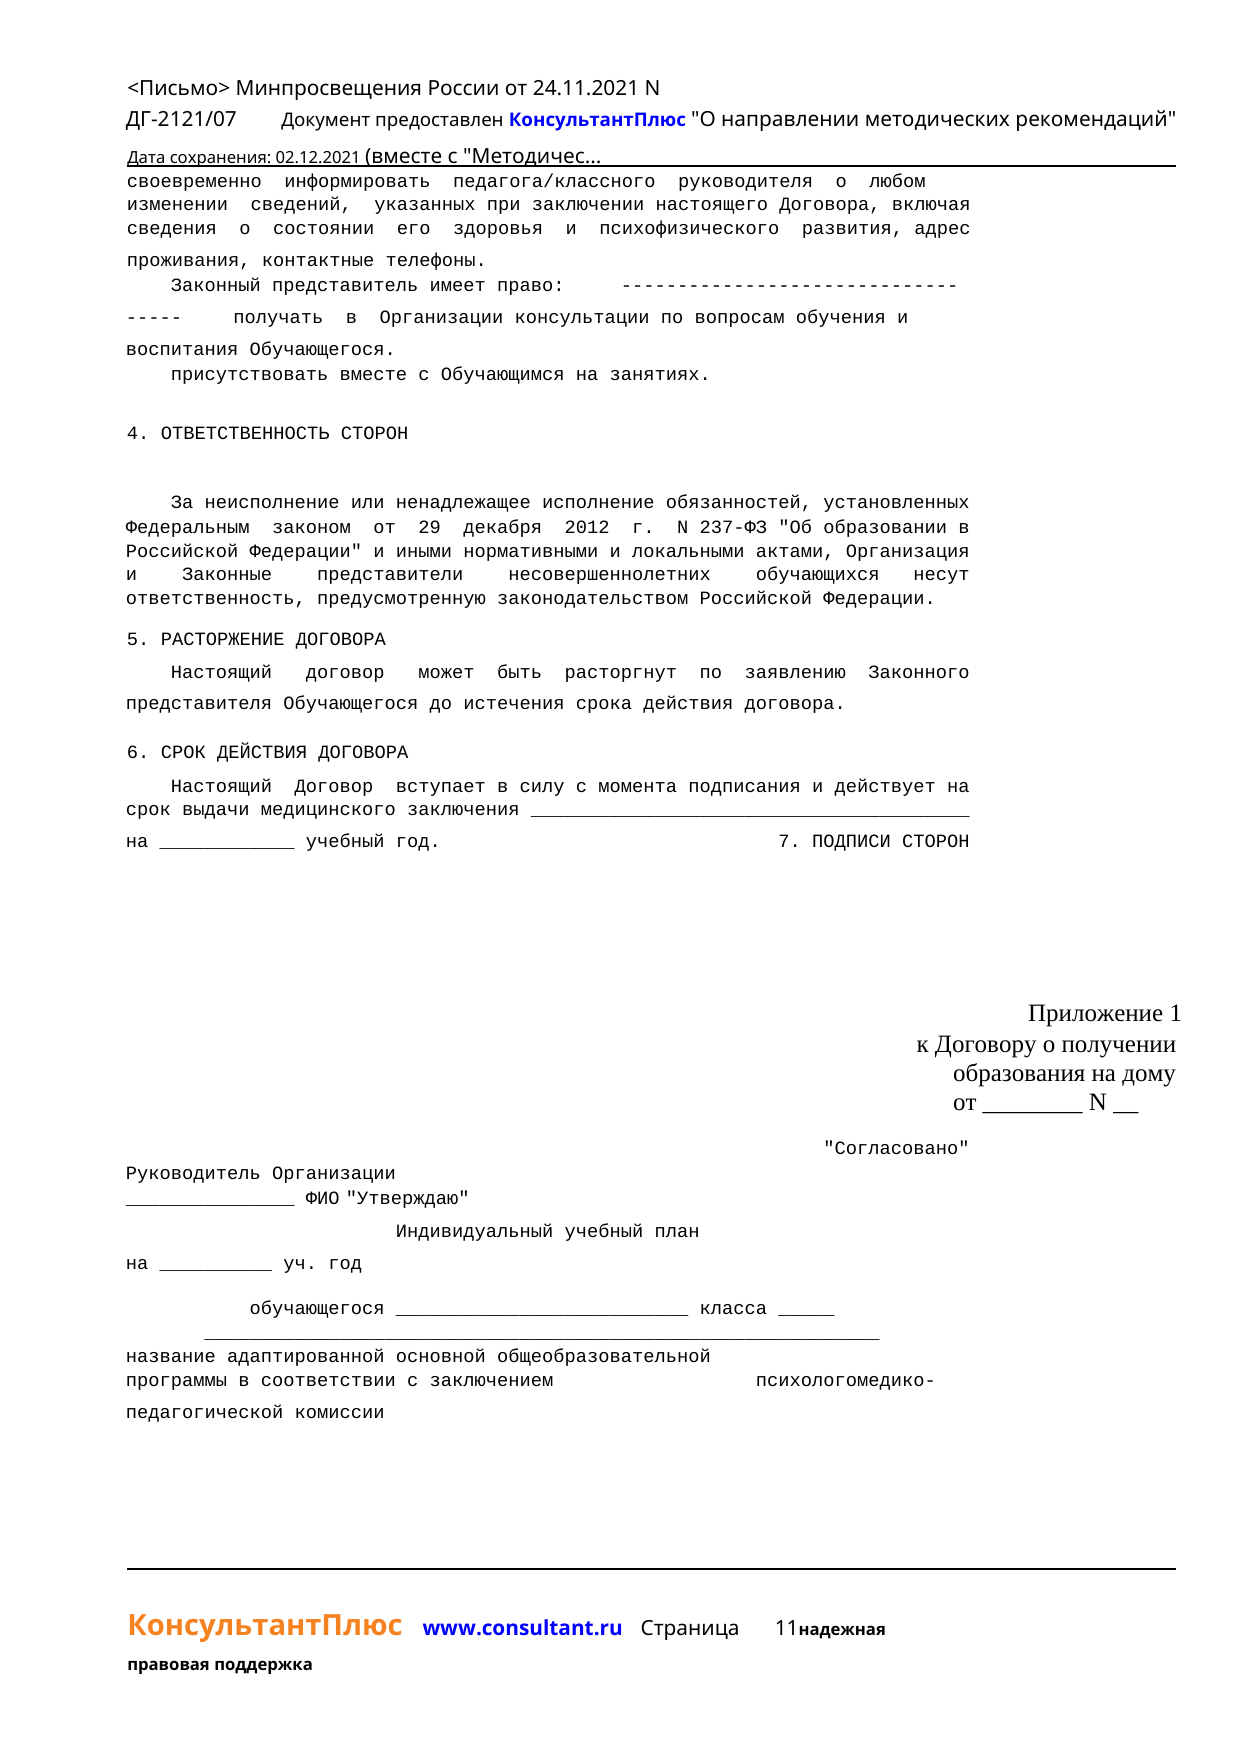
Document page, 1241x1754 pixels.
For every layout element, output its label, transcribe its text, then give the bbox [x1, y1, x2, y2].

text Настоящий договор может быть расторгнут по заявлению Законного представителя Обучающегося до истечения срока действия договора. [126, 663, 978, 715]
text к Договору о получении образования на дому от ________ N __ [916, 1030, 1182, 1115]
list СРОК ДЕЙСТВИЯ ДОГОВОРА [127, 735, 978, 764]
text обучающегося __________________________ класса _____ [126, 1298, 978, 1320]
list РАСТОРЖЕНИЕ ДОГОВОРА [127, 622, 978, 651]
text За неисполнение или ненадлежащее исполнение обязанностей, установленных [126, 493, 978, 514]
text Настоящий Договор вступает в силу с момента подписания и действует на срок выдачи медицинского заключения _______________________________________ на ____________ учебный год. 7. ПОДПИСИ СТОРОН [126, 776, 978, 853]
text Законный представитель имеет право: ------------------------------ [126, 275, 978, 297]
text Федеральным законом от 29 декабря 2012 г. N 237-ФЗ "Об образовании в Российской Федерации" и иными нормативными и локальными актами, Организация и Законные представители несовершеннолетних обучающихся несут ответственность, предусмотренную законодательством Российской Федерации. [126, 518, 978, 610]
text "Согласовано" [126, 1139, 978, 1160]
list ОТВЕТСТВЕННОСТЬ СТОРОН [127, 416, 978, 445]
text Руководитель Организации [126, 1164, 978, 1185]
text ----- получать в Организации консультации по вопросам обучения и воспитания Обучающегося. [126, 308, 969, 361]
text Приложение 1 [126, 998, 1182, 1027]
text ____________________________________________________________ название адаптированной основной общеобразовательной программы в соответствии с заключением психологомедико-педагогической комиссии [126, 1323, 978, 1424]
text _______________ ФИО "Утверждаю" [126, 1189, 470, 1210]
text своевременно информировать педагога/классного руководителя о любом изменении сведений, указанных при заключении настоящего Договора, включая сведения о состоянии его здоровья и психофизического развития, адрес проживания, контактные телефоны. [127, 171, 978, 272]
text Индивидуальный учебный план на __________ уч. год [126, 1222, 978, 1275]
text присутствовать вместе с Обучающимся на занятиях. [126, 364, 978, 386]
